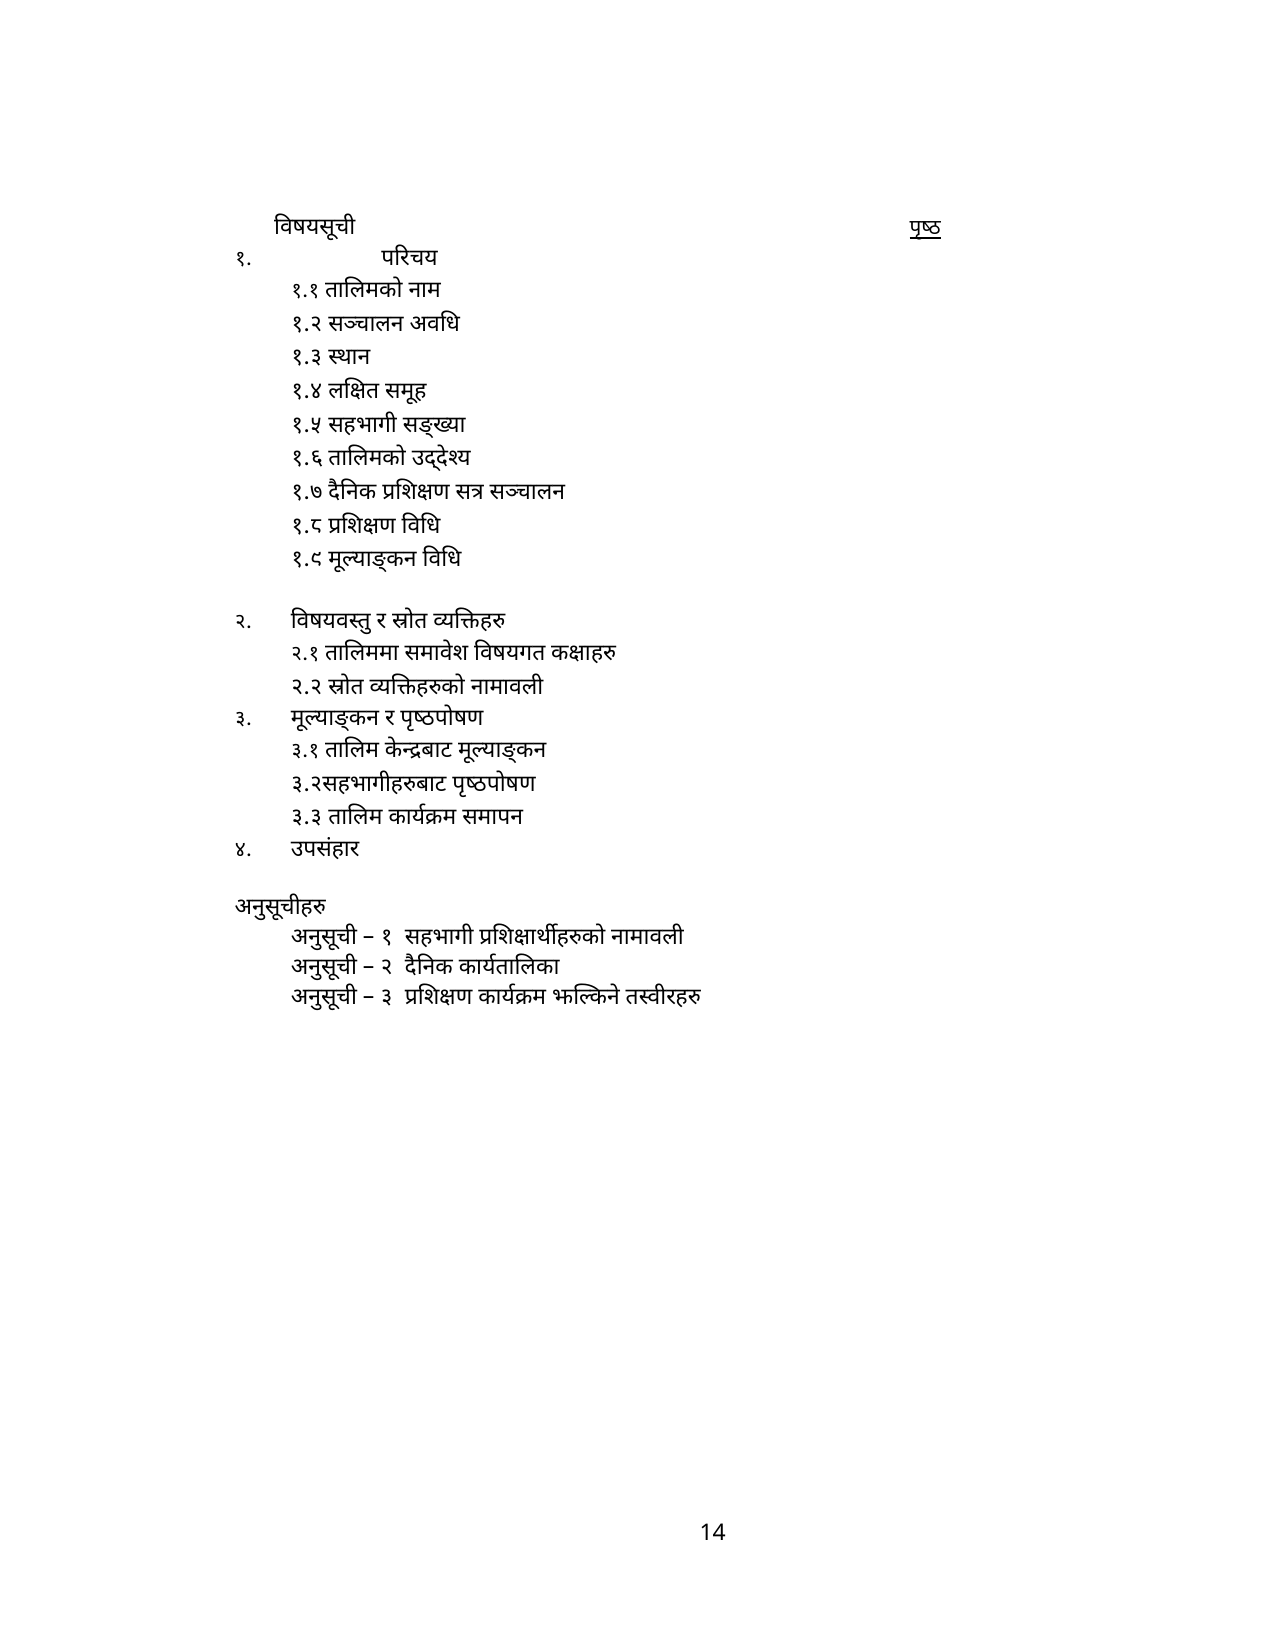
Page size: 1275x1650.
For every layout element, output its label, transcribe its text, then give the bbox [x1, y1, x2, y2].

text २.२ स्रोत व्यक्तिहरुको नामावली [291, 670, 1191, 703]
text ३.३ तालिम कार्यक्रम समापन [291, 801, 1191, 834]
text १.५ सहभागी सङ्ख्या [291, 408, 1191, 441]
text अनुसूचीहरु [234, 894, 1191, 924]
text २. विषयवस्तु र स्रोत व्यक्तिहरु [234, 607, 1191, 638]
text विषयसूची पृष्ठ [234, 214, 1191, 243]
text ३.२सहभागीहरुबाट पृष्ठपोषण [291, 767, 1191, 801]
text १.४ लक्षित समूह [291, 374, 1191, 408]
text १.६ तालिमको उद्देश्य [291, 441, 1191, 475]
text अनुसूची – २ दैनिक कार्यतालिका [234, 954, 1191, 983]
text १.३ स्थान [291, 341, 1191, 374]
text ३.१ तालिम केन्द्रबाट मूल्याङ्कन [291, 735, 1191, 767]
text १.८ प्रशिक्षण विधि [291, 509, 1191, 542]
text १. परिचय [234, 243, 1191, 275]
text ३. मूल्याङ्कन र पृष्ठपोषण [234, 703, 1191, 735]
text २.१ तालिममा समावेश विषयगत कक्षाहरु [291, 638, 1191, 670]
text १.१ तालिमको नाम [291, 275, 1191, 307]
text १.९ मूल्याङ्कन विधि [291, 542, 1191, 607]
text अनुसूची – ३ प्रशिक्षण कार्यक्रम झल्किने तस्वीरहरु [234, 983, 1191, 1013]
text ४. उपसंहार [234, 834, 1191, 866]
text १.७ दैनिक प्रशिक्षण सत्र सञ्चालन [291, 475, 1191, 509]
text १.२ सञ्चालन अवधि [291, 307, 1191, 341]
text अनुसूची – १ सहभागी प्रशिक्षार्थीहरुको नामावली [234, 924, 1191, 954]
